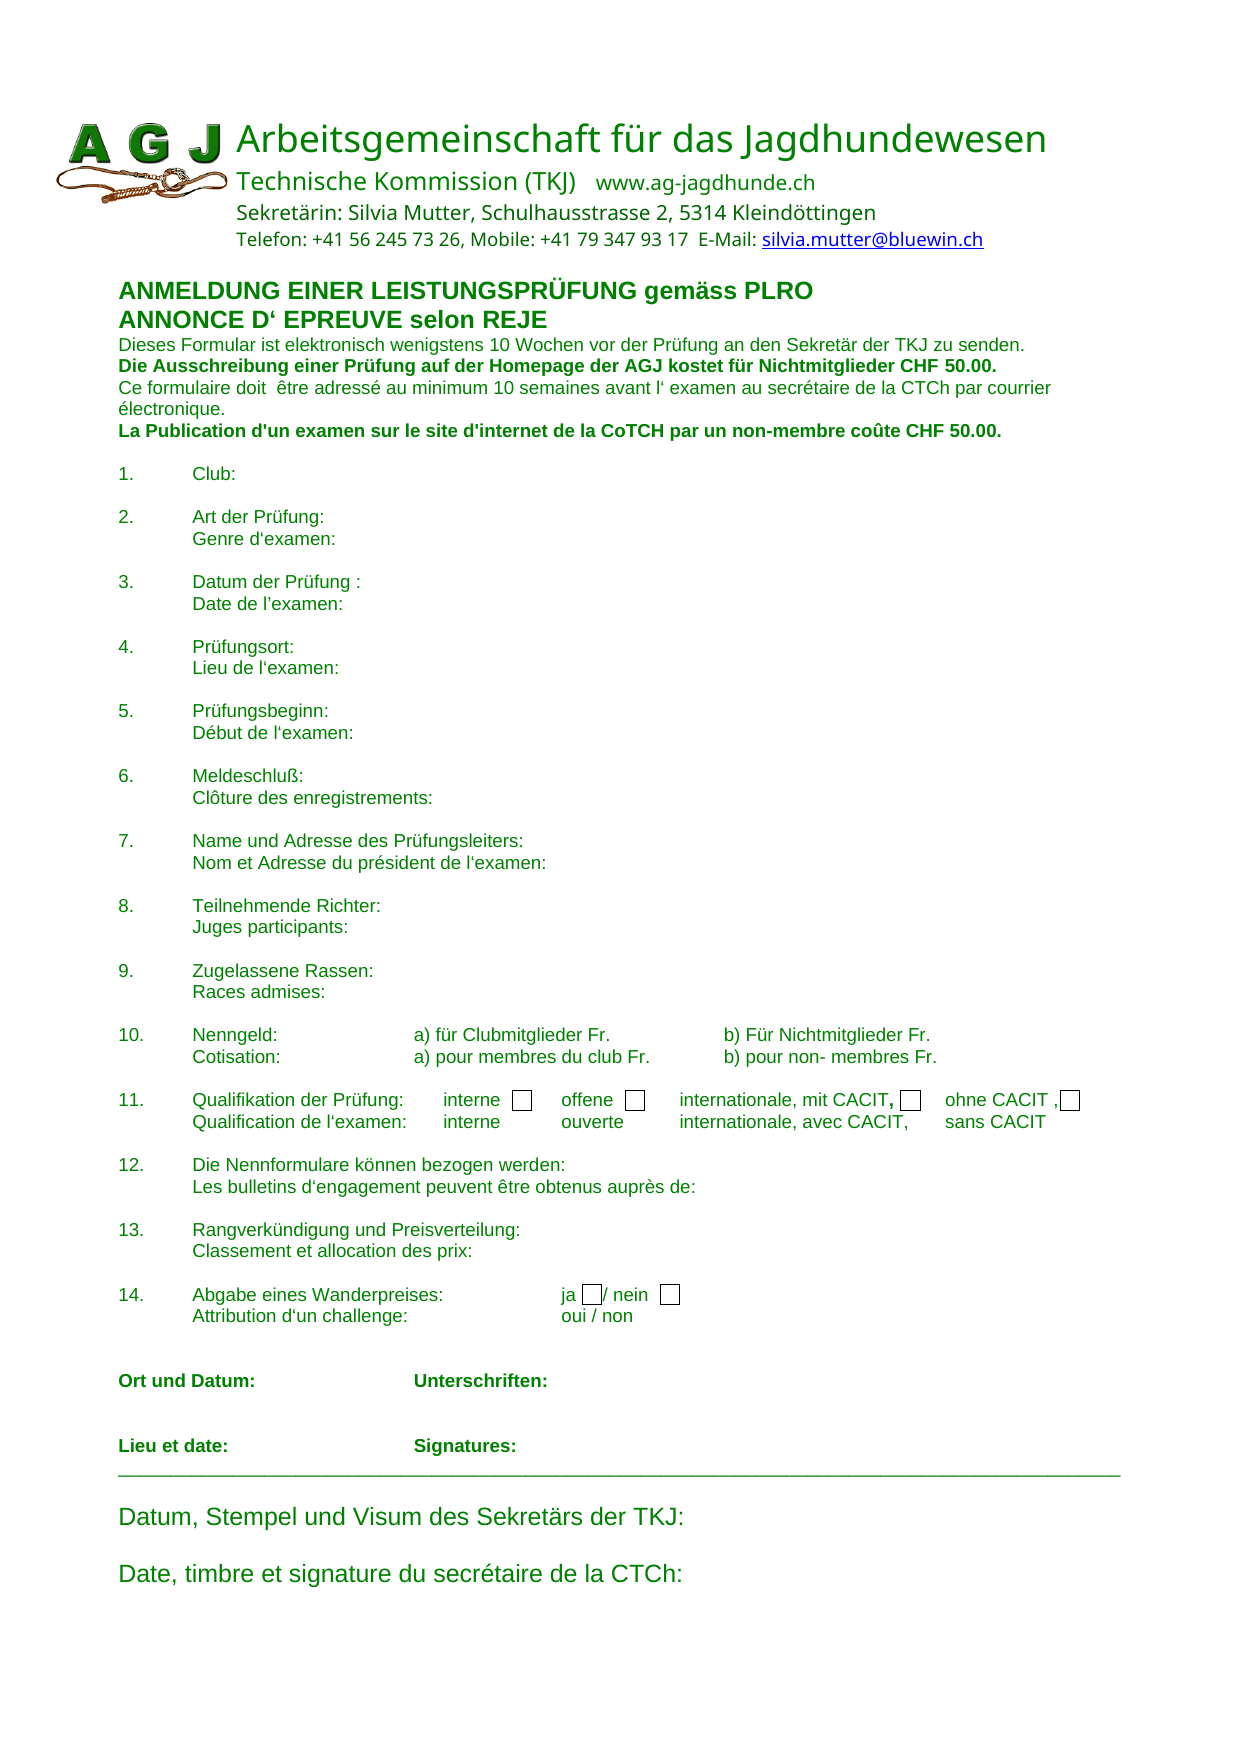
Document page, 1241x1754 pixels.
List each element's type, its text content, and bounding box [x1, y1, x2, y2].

text 1. Club: [118, 463, 1122, 484]
text Nom et Adresse du président de l‘examen: [118, 852, 1122, 873]
text 5. Prüfungsbeginn: [118, 700, 1122, 722]
text ANNONCE D‘ EPREUVE selon REJE [118, 304, 1122, 333]
text Ce formulaire doit être adressé au minimum 10 semaines avant l‘ examen au secrétaire de la CTCh par courrier électronique. [118, 376, 1122, 419]
text 9. Zugelassene Rassen: [118, 959, 1122, 981]
text 12. Die Nennformulare können bezogen werden: [118, 1154, 1122, 1176]
text Telefon: +41 56 245 73 26, Mobile: +41 79 347 93 17 E-Mail: silvia.mutter@bluewin.ch [118, 226, 1122, 252]
text 6. Meldeschluß: [118, 765, 1122, 787]
text Clôture des enregistrements: [118, 787, 1122, 808]
text Genre d‘examen: [118, 528, 1122, 549]
text Arbeitsgemeinschaft für das Jagdhundewesen [118, 113, 1122, 164]
text Lieu et date: Signatures: [118, 1434, 1122, 1456]
picture [53, 92, 233, 222]
text 10. Nenngeld: a) für Clubmitglieder Fr. b) Für Nichtmitglieder Fr. [118, 1024, 1122, 1046]
text 14. Abgabe eines Wanderpreises: ja / nein [118, 1283, 1122, 1305]
text Ort und Datum: Unterschriften: [118, 1370, 1122, 1391]
text ANMELDUNG EINER LEISTUNGSPRÜFUNG gemäss PLRO [118, 276, 1122, 304]
text 8. Teilnehmende Richter: [118, 895, 1122, 916]
text 13. Rangverkündigung und Preisverteilung: [118, 1219, 1122, 1240]
text 3. Datum der Prüfung : [118, 571, 1122, 592]
text Datum, Stempel und Visum des Sekretärs der TKJ: [118, 1502, 1122, 1531]
text 2. Art der Prüfung: [118, 506, 1122, 528]
text Sekretärin: Silvia Mutter, Schulhausstrasse 2, 5314 Kleindöttingen [118, 198, 1122, 226]
text Dieses Formular ist elektronisch wenigstens 10 Wochen vor der Prüfung an den Sekretär der TKJ zu senden. [118, 333, 1122, 355]
text Races admises: [118, 981, 1122, 1003]
text Classement et allocation des prix: [118, 1240, 1122, 1262]
text Début de l‘examen: [118, 722, 1122, 743]
text Attribution d‘un challenge: oui / non [118, 1305, 1122, 1327]
text 7. Name und Adresse des Prüfungsleiters: [118, 830, 1122, 852]
text 11. Qualifikation der Prüfung: interne offene internationale, mit CACIT, ohne CACIT , [118, 1089, 1122, 1111]
text Lieu de l‘examen: [118, 657, 1122, 679]
text Technische Kommission (TKJ) www.ag-jagdhunde.ch [236, 164, 1122, 198]
text Date, timbre et signature du secrétaire de la CTCh: [118, 1559, 1122, 1588]
text Date de l’examen: [118, 592, 1122, 614]
text 4. Prüfungsort: [118, 636, 1122, 657]
text La Publication d'un examen sur le site d'internet de la CoTCH par un non-membre coûte CHF 50.00. [118, 419, 1122, 441]
text Juges participants: [118, 916, 1122, 938]
text Les bulletins d‘engagement peuvent être obtenus auprès de: [118, 1176, 1122, 1197]
text ________________________________________________________________________________________________ [118, 1456, 1122, 1502]
text Cotisation: a) pour membres du club Fr. b) pour non- membres Fr. [118, 1046, 1122, 1068]
text Qualification de l‘examen: interne ouverte internationale, avec CACIT, sans CACIT [118, 1111, 1122, 1132]
text Die Ausschreibung einer Prüfung auf der Homepage der AGJ kostet für Nichtmitglieder CHF 50.00. [118, 355, 1122, 376]
